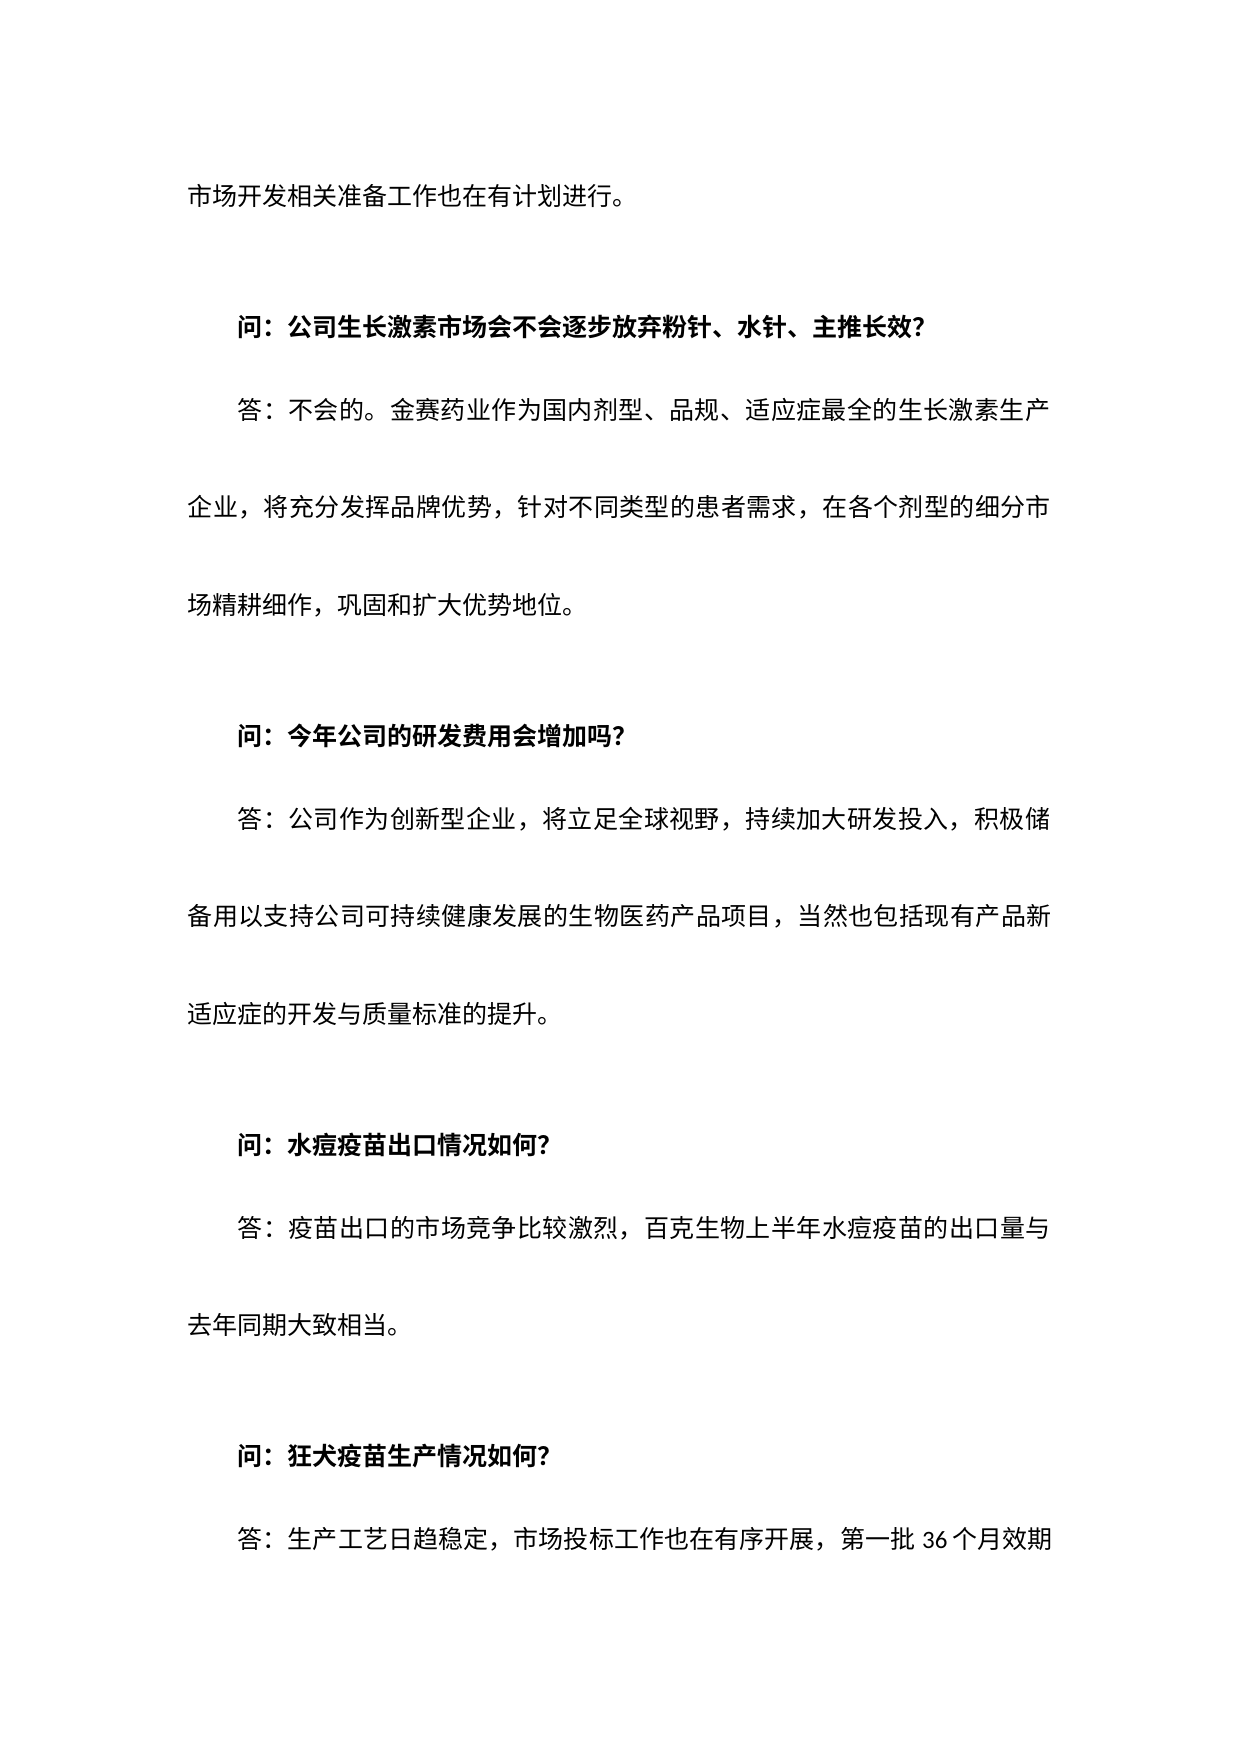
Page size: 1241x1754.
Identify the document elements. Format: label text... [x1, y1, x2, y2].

text 答：公司作为创新型企业，将立足全球视野，持续加大研发投入，积极储备用以支持公司可持续健康发展的生物医药产品项目，当然也包括现有产品新适应症的开发与质量标准的提升。 [187, 785, 1053, 1045]
text 答：疫苗出口的市场竞争比较激烈，百克生物上半年水痘疫苗的出口量与去年同期大致相当。 [187, 1194, 1053, 1356]
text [187, 162, 1053, 227]
text 答：不会的。金赛药业作为国内剂型、品规、适应症最全的生长激素生产企业，将充分发挥品牌优势，针对不同类型的患者需求，在各个剂型的细分市场精耕细作，巩固和扩大优势地位。 [187, 376, 1053, 636]
text 问：公司生长激素市场会不会逐步放弃粉针、水针、主推长效？ [187, 293, 1053, 358]
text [187, 1505, 1053, 1570]
text 问：今年公司的研发费用会增加吗？ [187, 702, 1053, 767]
text 问：狂犬疫苗生产情况如何？ [187, 1422, 1053, 1487]
text 问：水痘疫苗出口情况如何？ [187, 1111, 1053, 1176]
